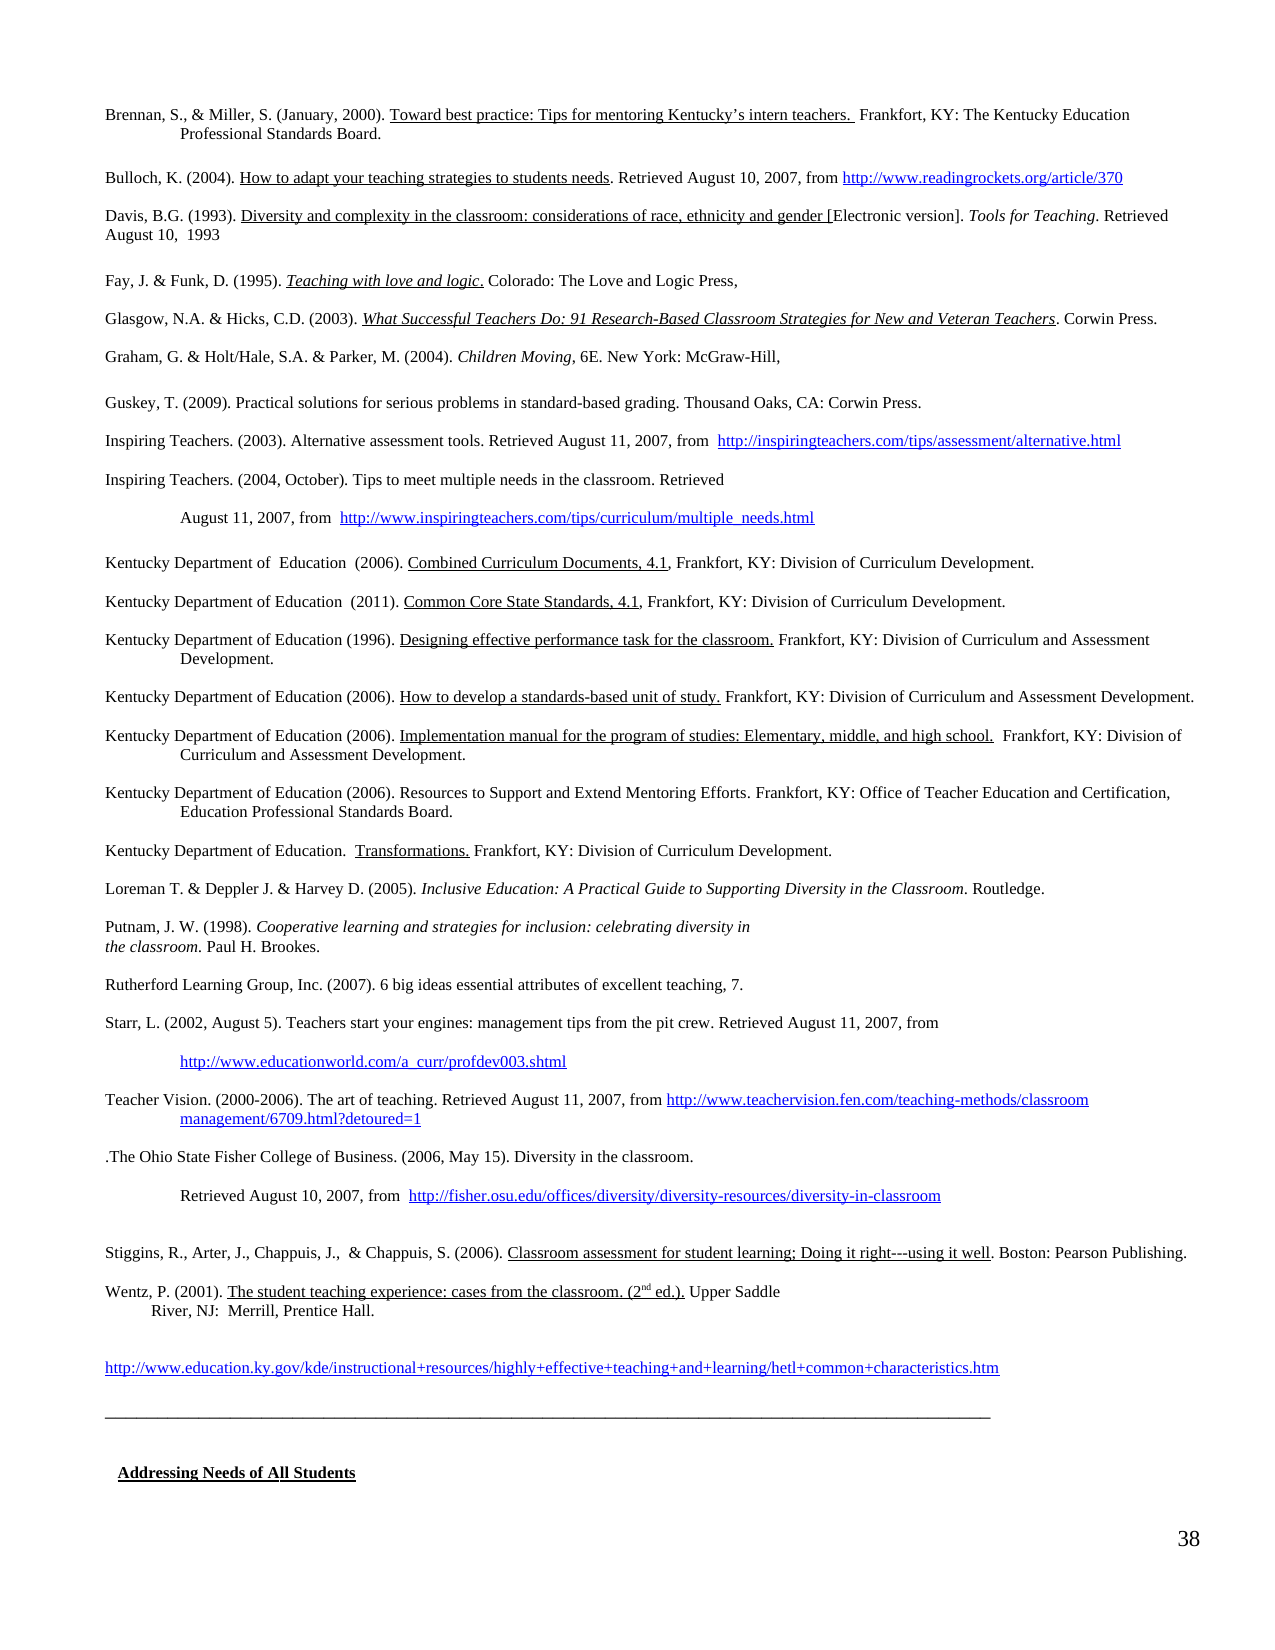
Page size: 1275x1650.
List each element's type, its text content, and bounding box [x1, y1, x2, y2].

text _____________________________________________________________________________________ [105, 1396, 1200, 1421]
text Bulloch, K. (2004). How to adapt your teaching strategies to students needs. Retrieved August 10, 2007, from http://www.readingrockets.org/article/370 [105, 167, 1200, 187]
text Kentucky Department of Education (2006). How to develop a standards-based unit of study. Frankfort, KY: Division of Curriculum and Assessment Development. [105, 687, 1200, 706]
text Fay, J. & Funk, D. (1995). Teaching with love and logic. Colorado: The Love and Logic Press, [105, 270, 1200, 289]
text Davis, B.G. (1993). Diversity and complexity in the classroom: considerations of race, ethnicity and gender [Electronic version]. Tools for Teaching. Retrieved August 10, 1993 [105, 206, 1200, 244]
text Kentucky Department of Education. Transformations. Frankfort, KY: Division of Curriculum Development. [105, 841, 1200, 860]
text Kentucky Department of Education (2006). Combined Curriculum Documents, 4.1, Frankfort, KY: Division of Curriculum Development. [105, 553, 1200, 572]
text the classroom. Paul H. Brookes. [105, 936, 1200, 956]
text management/6709.html?detoured=1 [105, 1109, 1200, 1128]
text Graham, G. & Holt/Hale, S.A. & Parker, M. (2004). Children Moving, 6E. New York: McGraw-Hill, [105, 347, 1200, 366]
text http://www.educationworld.com/a_curr/profdev003.shtml [105, 1051, 1200, 1071]
text Addressing Needs of All Students [117, 1457, 1202, 1483]
text August 11, 2007, from http://www.inspiringteachers.com/tips/curriculum/multiple_needs.html [105, 508, 1200, 527]
text River, NJ: Merrill, Prentice Hall. [105, 1301, 1200, 1320]
text Kentucky Department of Education (1996). Designing effective performance task for the classroom. Frankfort, KY: Division of Curriculum and Assessment Development. [105, 630, 1200, 668]
text Retrieved August 10, 2007, from http://fisher.osu.edu/offices/diversity/diversity-resources/diversity-in-classroom [105, 1186, 1200, 1205]
text Inspiring Teachers. (2004, October). Tips to meet multiple needs in the classroom. Retrieved [105, 469, 1200, 488]
text Teacher Vision. (2000-2006). The art of teaching. Retrieved August 11, 2007, from http://www.teachervision.fen.com/teaching-methods/classroom [105, 1090, 1200, 1109]
text http://www.education.ky.gov/kde/instructional+resources/highly+effective+teaching+and+learning/hetl+common+characteristics.htm [105, 1358, 1200, 1377]
text Glasgow, N.A. & Hicks, C.D. (2003). What Successful Teachers Do: 91 Research-Based Classroom Strategies for New and Veteran Teachers. Corwin Press. [105, 309, 1200, 328]
text Kentucky Department of Education (2011). Common Core State Standards, 4.1, Frankfort, KY: Division of Curriculum Development. [105, 591, 1200, 611]
text Rutherford Learning Group, Inc. (2007). 6 big ideas essential attributes of excellent teaching, 7. [105, 975, 1200, 994]
text Loreman T. & Deppler J. & Harvey D. (2005). Inclusive Education: A Practical Guide to Supporting Diversity in the Classroom. Routledge. [105, 879, 1200, 898]
text .The Ohio State Fisher College of Business. (2006, May 15). Diversity in the classroom. [105, 1147, 1200, 1166]
text Brennan, S., & Miller, S. (January, 2000). Toward best practice: Tips for mentoring Kentucky’s intern teachers. Frankfort, KY: The Kentucky Education Professional Standards Board. [105, 105, 1200, 143]
text Wentz, P. (2001). The student teaching experience: cases from the classroom. (2nd ed.). Upper Saddle [105, 1281, 1200, 1301]
text Inspiring Teachers. (2003). Alternative assessment tools. Retrieved August 11, 2007, from http://inspiringteachers.com/tips/assessment/alternative.html [105, 431, 1200, 450]
text Kentucky Department of Education (2006). Resources to Support and Extend Mentoring Efforts. Frankfort, KY: Office of Teacher Education and Certification, Education Professional Standards Board. [105, 783, 1200, 821]
text Stiggins, R., Arter, J., Chappuis, J., & Chappuis, S. (2006). Classroom assessment for student learning; Doing it right---using it well. Boston: Pearson Publishing. [105, 1243, 1200, 1262]
text Kentucky Department of Education (2006). Implementation manual for the program of studies: Elementary, middle, and high school. Frankfort, KY: Division of Curriculum and Assessment Development. [105, 726, 1200, 764]
text Starr, L. (2002, August 5). Teachers start your engines: management tips from the pit crew. Retrieved August 11, 2007, from [105, 1013, 1200, 1032]
text Guskey, T. (2009). Practical solutions for serious problems in standard-based grading. Thousand Oaks, CA: Corwin Press. [105, 393, 1200, 412]
text Putnam, J. W. (1998). Cooperative learning and strategies for inclusion: celebrating diversity in [105, 917, 1200, 936]
